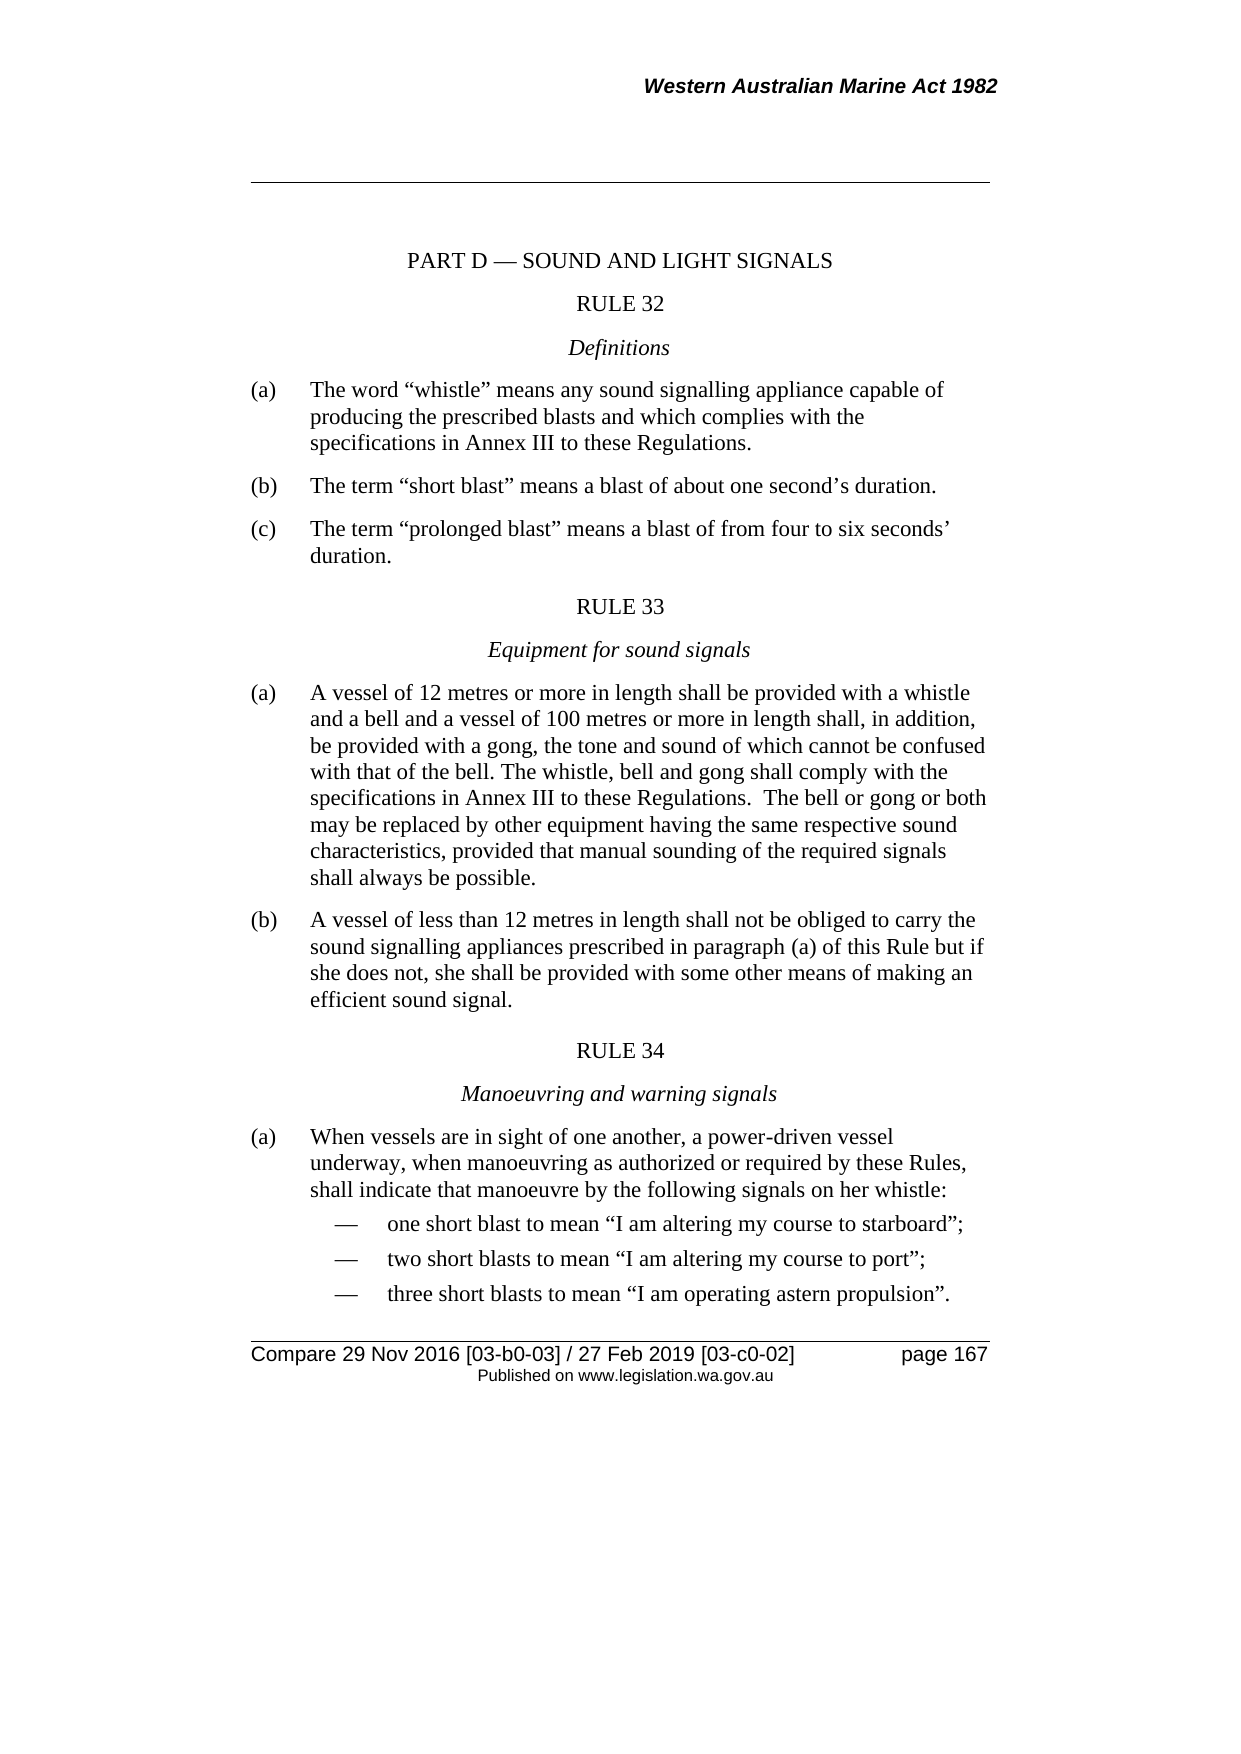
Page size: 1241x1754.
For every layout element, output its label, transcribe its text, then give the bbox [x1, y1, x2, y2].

text — three short blasts to mean “I am operating astern propulsion”. [251, 1280, 990, 1306]
text (a) A vessel of 12 metres or more in length shall be provided with a whistle and a bell and a vessel of 100 metres or more in length shall, in addition, be provided with a gong, the tone and sound of which cannot be confused with that of the bell. The whistle, bell and gong shall comply with the specifications in Annex III to these Regulations. The bell or gong or both may be replaced by other equipment having the same respective sound characteristics, provided that manual sounding of the required signals shall always be possible. [251, 679, 990, 890]
text (a) The word “whistle” means any sound signalling appliance capable of producing the prescribed blasts and which complies with the specifications in Annex III to these Regulations. [251, 377, 990, 456]
subtitle Equipment for sound signals [251, 636, 990, 662]
text — one short blast to mean “I am altering my course to starboard”; [251, 1210, 990, 1237]
subtitle RULE 32 [251, 291, 990, 317]
text — two short blasts to mean “I am altering my course to port”; [251, 1245, 990, 1271]
text (b) A vessel of less than 12 metres in length shall not be obliged to carry the sound signalling appliances prescribed in paragraph (a) of this Rule but if she does not, she shall be provided with some other means of making an efficient sound signal. [251, 907, 990, 1012]
subtitle PART D — SOUND AND LIGHT SIGNALS [251, 247, 990, 274]
subtitle RULE 34 [251, 1037, 990, 1063]
text (b) The term “short blast” means a blast of about one second’s duration. [251, 472, 990, 499]
subtitle Manoeuvring and warning signals [251, 1080, 990, 1106]
text (c) The term “prolonged blast” means a blast of from four to six seconds’ duration. [251, 515, 990, 568]
subtitle RULE 33 [251, 593, 990, 619]
text (a) When vessels are in sight of one another, a power-driven vessel underway, when manoeuvring as authorized or required by these Rules, shall indicate that manoeuvre by the following signals on her whistle: [251, 1123, 990, 1202]
subtitle Definitions [251, 333, 990, 360]
